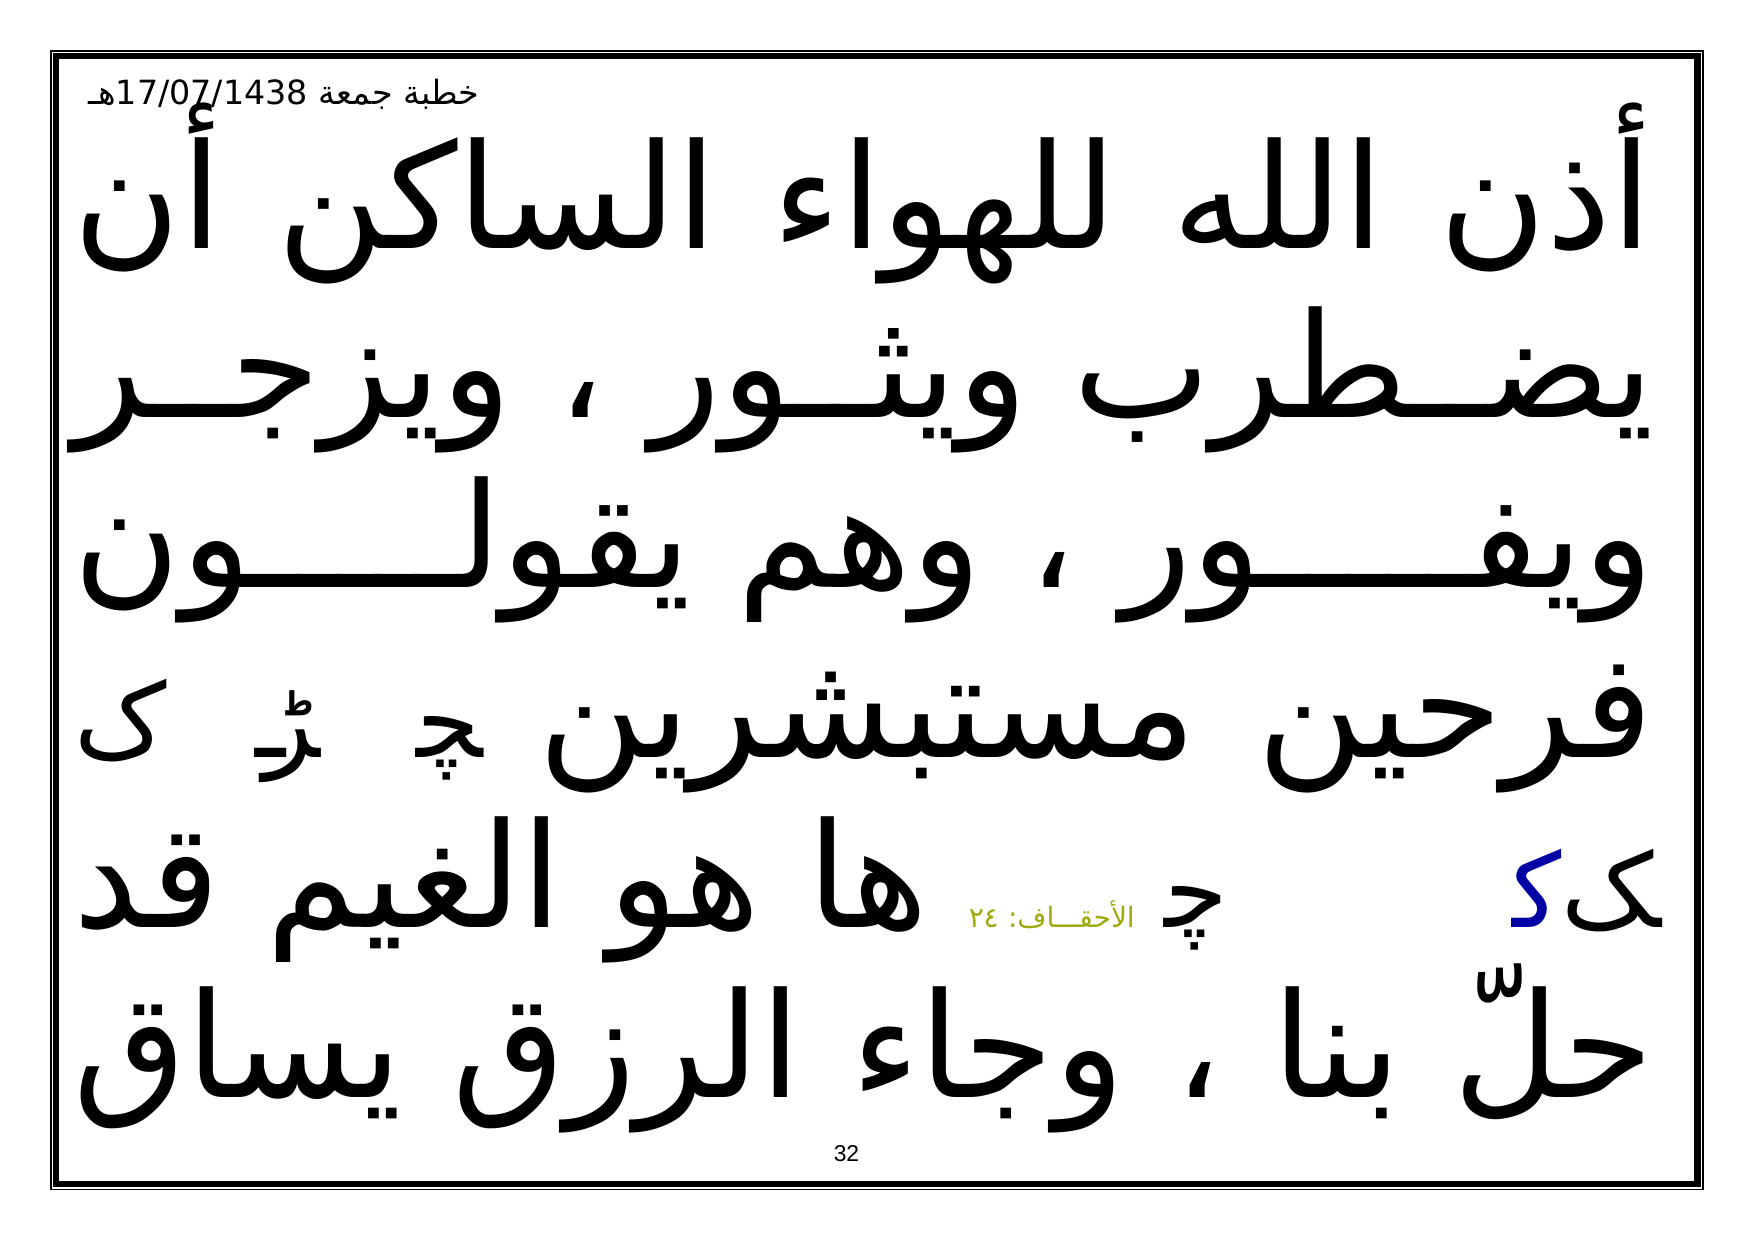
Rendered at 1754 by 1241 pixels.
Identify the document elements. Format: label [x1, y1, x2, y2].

text [74, 113, 1654, 1131]
